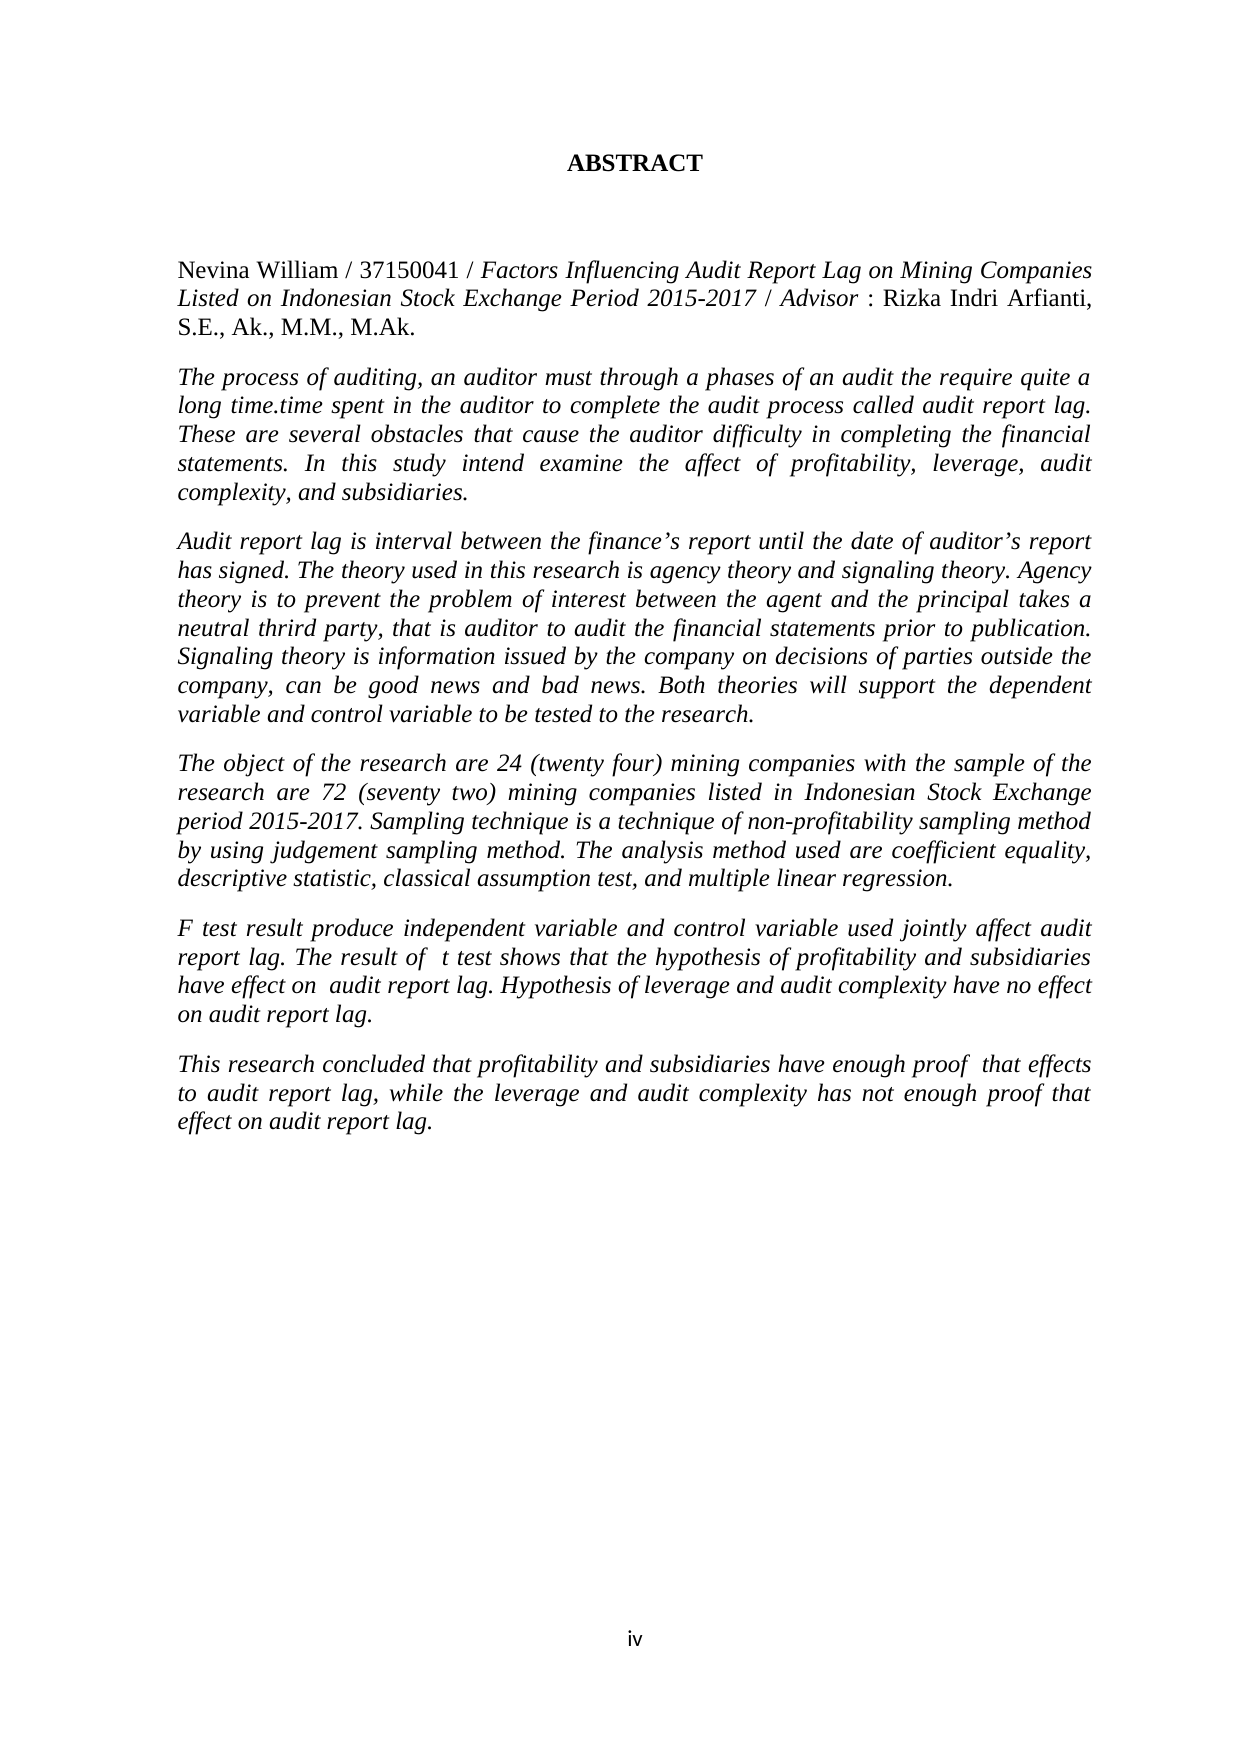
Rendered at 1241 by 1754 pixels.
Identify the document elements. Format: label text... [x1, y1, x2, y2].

text Audit report lag is interval between the finance’s report until the date of auditor’s report has signed. The theory used in this research is agency theory and signaling theory. Agency theory is to prevent the problem of interest between the agent and the principal takes a neutral thrird party, that is auditor to audit the financial statements prior to publication. Signaling theory is information issued by the company on decisions of parties outside the company, can be good news and bad news. Both theories will support the dependent variable and control variable to be tested to the research. [177, 526, 1092, 728]
text F test result produce independent variable and control variable used jointly affect audit report lag. The result of t test shows that the hypothesis of profitability and subsidiaries have effect on audit report lag. Hypothesis of leverage and audit complexity have no effect on audit report lag. [177, 913, 1092, 1028]
text This research concluded that profitability and subsidiaries have enough proof that effects to audit report lag, while the leverage and audit complexity has not enough proof that effect on audit report lag. [177, 1049, 1092, 1135]
text The object of the research are 24 (twenty four) mining companies with the sample of the research are 72 (seventy two) mining companies listed in Indonesian Stock Exchange period 2015-2017. Sampling technique is a technique of non-profitability sampling method by using judgement sampling method. The analysis method used are coefficient equality, descriptive statistic, classical assumption test, and multiple linear regression. [177, 748, 1092, 892]
text ABSTRACT [177, 148, 1092, 176]
text The process of auditing, an auditor must through a phases of an audit the require quite a long time.time spent in the auditor to complete the audit process called audit report lag. These are several obstacles that cause the auditor difficulty in completing the financial statements. In this study intend examine the affect of profitability, leverage, audit complexity, and subsidiaries. [177, 362, 1092, 506]
text Nevina William / 37150041 / Factors Influencing Audit Report Lag on Mining Companies Listed on Indonesian Stock Exchange Period 2015-2017 / Advisor : Rizka Indri Arfianti, S.E., Ak., M.M., M.Ak. [177, 255, 1092, 341]
